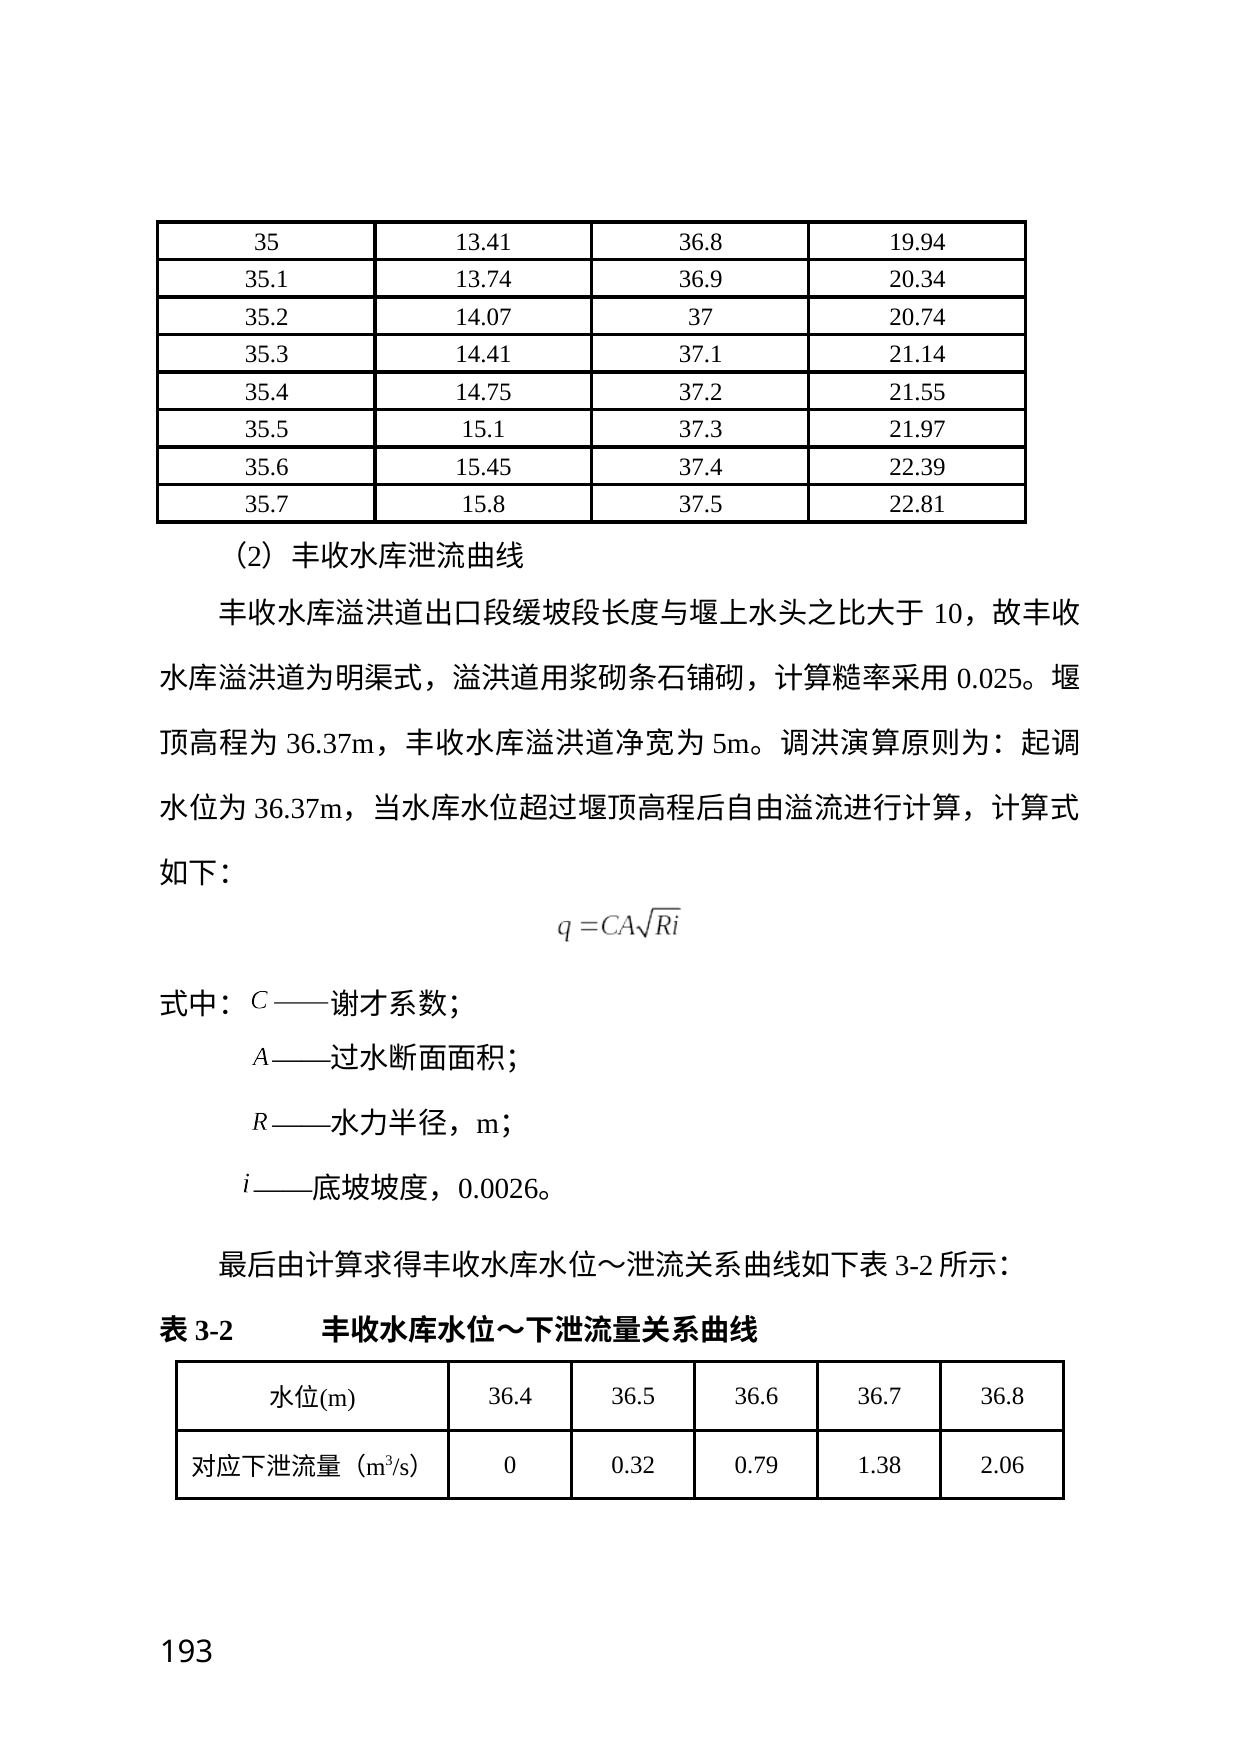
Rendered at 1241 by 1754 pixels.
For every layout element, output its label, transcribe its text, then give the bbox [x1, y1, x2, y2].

table_cell 35.3 [159, 336, 373, 370]
text ——水力半径，m； [159, 1099, 1081, 1164]
text （2）丰收水库泄流曲线 [159, 523, 1081, 578]
table_cell 14.07 [377, 299, 590, 333]
table_cell 21.97 [810, 411, 1024, 445]
table_header 水位(m) [178, 1363, 447, 1428]
table_cell 21.55 [810, 374, 1024, 408]
table_cell 20.34 [810, 261, 1024, 295]
table_cell 15.45 [377, 449, 590, 483]
table_cell 37.3 [593, 411, 807, 445]
text 式中：——谢才系数； [159, 969, 1081, 1034]
table_cell 0.79 [696, 1432, 816, 1497]
table_header 36.4 [450, 1363, 570, 1428]
table_cell 对应下泄流量（m3/s） [178, 1432, 447, 1497]
table_cell 15.1 [377, 411, 590, 445]
text 丰收水库溢洪道出口段缓坡段长度与堰上水头之比大于10，故丰收水库溢洪道为明渠式，溢洪道用浆砌条石铺砌，计算糙率采用0.025。堰顶高程为36.37m，丰收水库溢洪道净宽为5m。调洪演算原则为：起调水位为36.37m，当水库水位超过堰顶高程后自由溢流进行计算，计算式如下： [159, 578, 1081, 904]
table_cell 2.06 [942, 1432, 1062, 1497]
table_cell 36.9 [593, 261, 807, 295]
table_cell 35.1 [159, 261, 373, 295]
table_cell 37 [593, 299, 807, 333]
table_cell 21.14 [810, 336, 1024, 370]
table_cell 13.74 [377, 261, 590, 295]
table_cell 35.2 [159, 299, 373, 333]
table_cell 37.1 [593, 336, 807, 370]
table_cell 19.94 [810, 224, 1024, 258]
text 最后由计算求得丰收水库水位～泄流关系曲线如下表3-2所示： [159, 1230, 1081, 1295]
table_cell 36.8 [593, 224, 807, 258]
table_header 36.8 [942, 1363, 1062, 1428]
table_cell 37.2 [593, 374, 807, 408]
table_header 36.6 [696, 1363, 816, 1428]
table_cell 22.81 [810, 486, 1024, 520]
text ——底坡坡度，0.0026。 [159, 1164, 1081, 1230]
text 表3-2 丰收水库水位～下泄流量关系曲线 [159, 1295, 1081, 1360]
table_header 36.5 [573, 1363, 693, 1428]
table_cell 14.41 [377, 336, 590, 370]
table_cell 0.32 [573, 1432, 693, 1497]
table_cell 20.74 [810, 299, 1024, 333]
table_cell 15.8 [377, 486, 590, 520]
table_cell 13.41 [377, 224, 590, 258]
table_cell 35.7 [159, 486, 373, 520]
table_cell 37.4 [593, 449, 807, 483]
table_cell 35 [159, 224, 373, 258]
text ——过水断面面积； [159, 1034, 1081, 1099]
table_cell 35.4 [159, 374, 373, 408]
table_cell 37.5 [593, 486, 807, 520]
table_cell 14.75 [377, 374, 590, 408]
table_cell 22.39 [810, 449, 1024, 483]
table_cell 35.6 [159, 449, 373, 483]
table_cell 35.5 [159, 411, 373, 445]
table_cell 0 [450, 1432, 570, 1497]
table_header 36.7 [819, 1363, 939, 1428]
table_cell 1.38 [819, 1432, 939, 1497]
